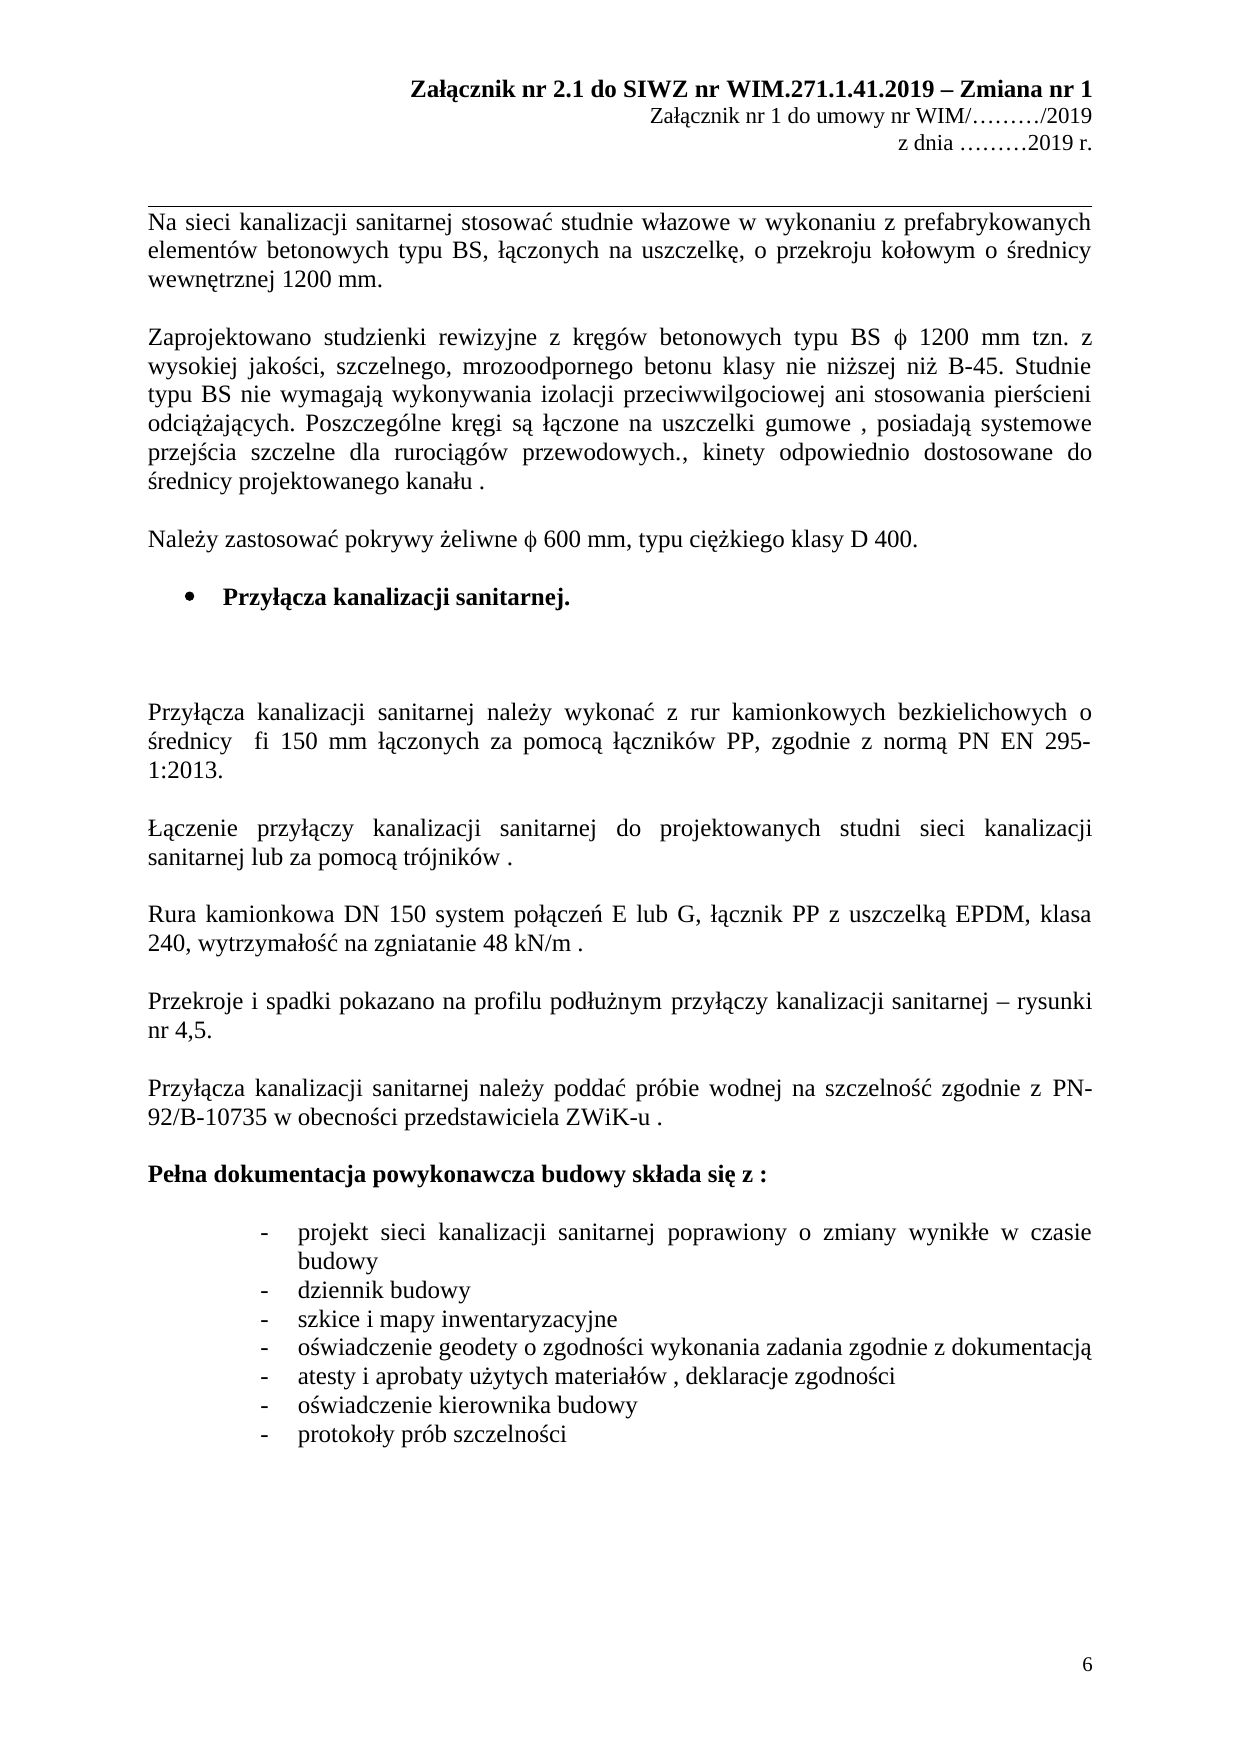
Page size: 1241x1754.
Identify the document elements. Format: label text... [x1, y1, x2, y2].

list szkice i mapy inwentaryzacyjne [260, 1304, 1092, 1332]
text Przekroje i spadki pokazano na profilu podłużnym przyłączy kanalizacji sanitarnej – rysunki nr 4,5. [148, 986, 1092, 1044]
list projekt sieci kanalizacji sanitarnej poprawiony o zmiany wynikłe w czasie budowy [260, 1217, 1092, 1275]
text Rura kamionkowa DN 150 system połączeń E lub G, łącznik PP z uszczelką EPDM, klasa 240, wytrzymałość na zgniatanie 48 kN/m . [148, 899, 1092, 957]
list protokoły prób szczelności [260, 1419, 1092, 1447]
text Łączenie przyłączy kanalizacji sanitarnej do projektowanych studni sieci kanalizacji sanitarnej lub za pomocą trójników . [148, 813, 1092, 870]
text Należy zastosować pokrywy żeliwne 600 mm, typu ciężkiego klasy D 400. [148, 524, 1092, 552]
list atesty i aprobaty użytych materiałów , deklaracje zgodności [260, 1361, 1092, 1390]
list oświadczenie geodety o zgodności wykonania zadania zgodnie z dokumentacją [260, 1332, 1092, 1361]
list oświadczenie kierownika budowy [260, 1390, 1092, 1419]
text Pełna dokumentacja powykonawcza budowy składa się z : [148, 1159, 1092, 1188]
text Przyłącza kanalizacji sanitarnej należy poddać próbie wodnej na szczelność zgodnie z PN-92/B-10735 w obecności przedstawiciela ZWiK-u . [148, 1073, 1092, 1130]
text Na sieci kanalizacji sanitarnej stosować studnie włazowe w wykonaniu z prefabrykowanych elementów betonowych typu BS, łączonych na uszczelkę, o przekroju kołowym o średnicy wewnętrznej 1200 mm. [148, 207, 1092, 293]
text Przyłącza kanalizacji sanitarnej należy wykonać z rur kamionkowych bezkielichowych o średnicy fi 150 mm łączonych za pomocą łączników PP, zgodnie z normą PN EN 295-1:2013. [148, 697, 1092, 784]
text Zaprojektowano studzienki rewizyjne z kręgów betonowych typu BS 1200 mm tzn. z wysokiej jakości, szczelnego, mrozoodpornego betonu klasy nie niższej niż B-45. Studnie typu BS nie wymagają wykonywania izolacji przeciwwilgociowej ani stosowania pierścieni odciążających. Poszczególne kręgi są łączone na uszczelki gumowe , posiadają systemowe przejścia szczelne dla rurociągów przewodowych., kinety odpowiednio dostosowane do średnicy projektowanego kanału . [148, 322, 1092, 494]
list Przyłącza kanalizacji sanitarnej. [185, 582, 1092, 610]
list dziennik budowy [260, 1275, 1092, 1304]
